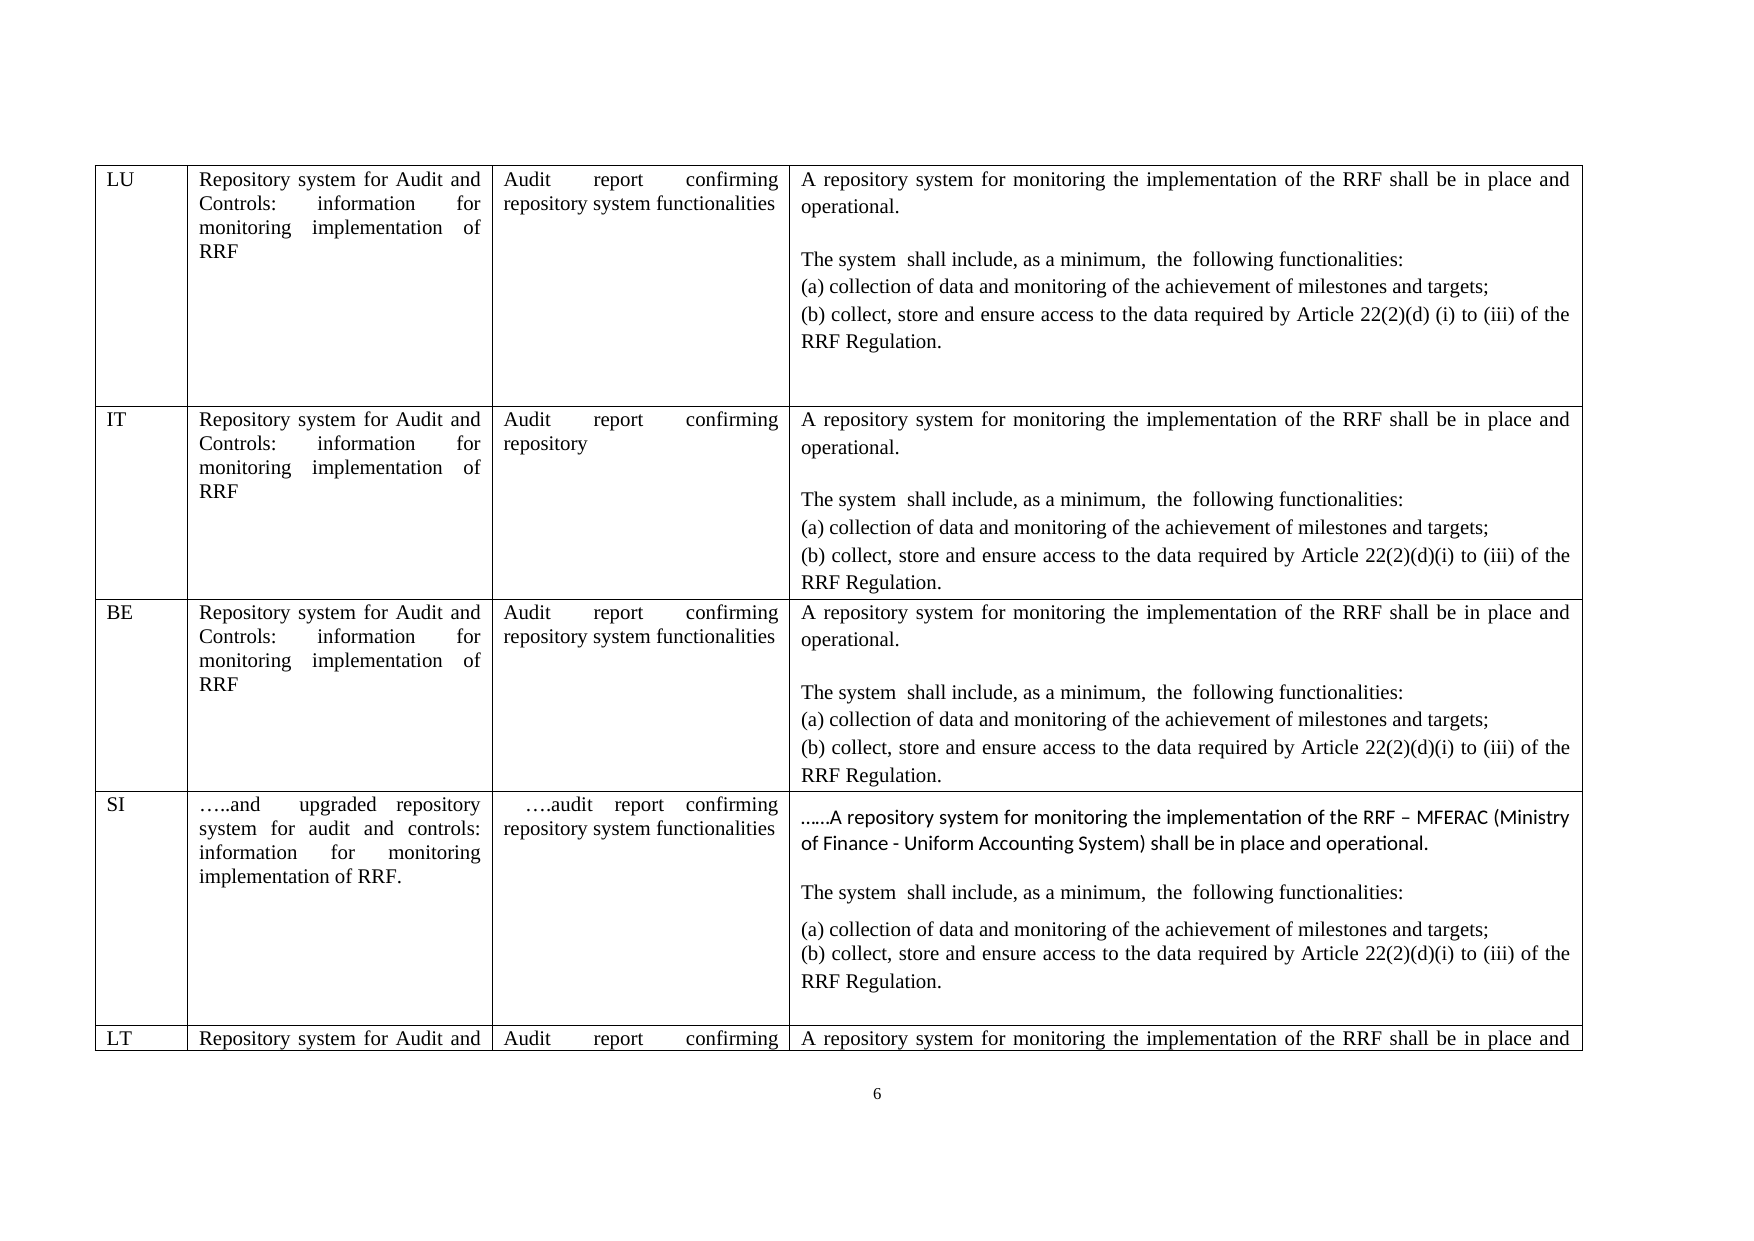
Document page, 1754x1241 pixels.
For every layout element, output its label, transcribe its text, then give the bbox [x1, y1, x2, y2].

table_cell IT [96, 407, 187, 598]
table_cell ….audit report confirming repository system functionalities [493, 792, 789, 1025]
table_cell Repository system for Audit and Controls: information for monitoring implementation of RRF [188, 407, 492, 598]
table_cell Repository system for Audit and Controls: information for monitoring implementation of RRF [188, 600, 492, 791]
table_cell Audit report confirming repository [493, 407, 789, 598]
table_cell Repository system for Audit and Controls: information for monitoring implementation of RRF [188, 166, 492, 406]
table_cell ……A repository system for monitoring the implementation of the RRF – MFERAC (Ministry of Finance - Uniform Accounting System) shall be in place and operational. The system shall include, as a minimum, the following functionalities: (a) collection of data and monitoring of the achievement of milestones and targets; (b) collect, store and ensure access to the data required by Article 22(2)(d)(i) to (iii) of the RRF Regulation. [790, 792, 1582, 1025]
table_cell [188, 1026, 492, 1050]
table_cell …..and upgraded repository system for audit and controls: information for monitoring implementation of RRF. [188, 792, 492, 1025]
table_cell Audit report confirming repository system functionalities [493, 600, 789, 791]
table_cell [493, 166, 789, 406]
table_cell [493, 1026, 789, 1050]
table_cell LT [96, 1026, 187, 1050]
table_cell LU [96, 166, 187, 406]
table_cell SI [96, 792, 187, 1025]
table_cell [790, 1026, 1582, 1050]
table_cell BE [96, 600, 187, 791]
